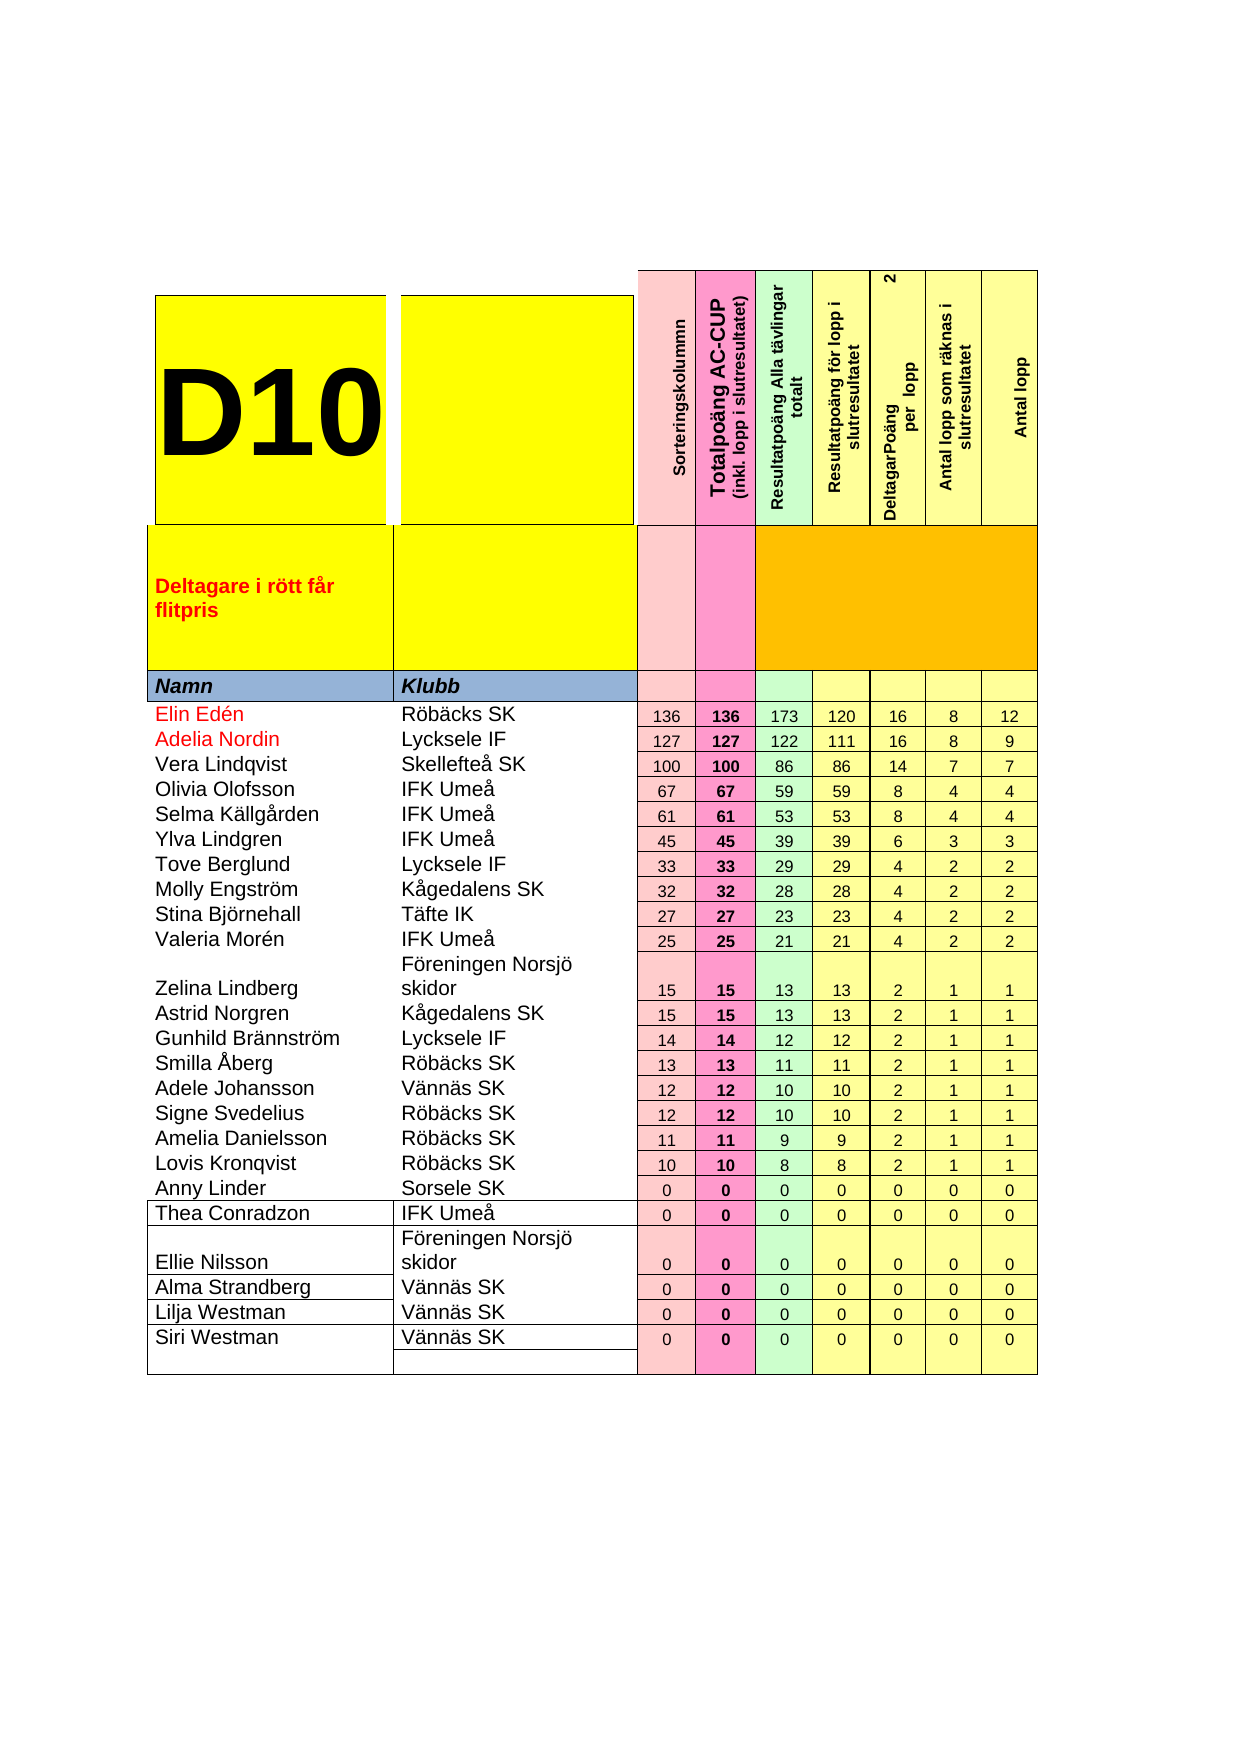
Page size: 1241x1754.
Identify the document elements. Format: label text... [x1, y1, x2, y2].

table_cell 100 [696, 752, 755, 776]
table_cell 0 [926, 1325, 981, 1349]
table_cell [871, 671, 925, 701]
table_cell 86 [813, 752, 869, 776]
table_cell Röbäcks SK [394, 1150, 637, 1175]
table_cell 0 [756, 1325, 812, 1349]
table_cell 12 [696, 1101, 755, 1125]
table_cell 15 [638, 952, 695, 1000]
table_cell Röbäcks SK [394, 1125, 637, 1150]
table_cell [926, 1349, 981, 1374]
table_cell Deltagare i rött får flitpris [148, 525, 393, 670]
table_cell Lycksele IF [394, 851, 637, 876]
table_cell 10 [638, 1151, 695, 1175]
table_cell Lilja Westman [148, 1300, 393, 1324]
table_cell Sorsele SK [394, 1175, 637, 1200]
table_cell [813, 1349, 869, 1374]
table_cell Lovis Kronqvist [148, 1150, 394, 1175]
table_cell IFK Umeå [394, 826, 637, 851]
table_cell 0 [813, 1176, 869, 1200]
table_cell Lycksele IF [394, 726, 637, 751]
table_cell 4 [871, 877, 925, 901]
table_cell 1 [926, 952, 981, 1000]
table_cell Tove Berglund [148, 851, 394, 876]
table_cell Signe Svedelius [148, 1100, 394, 1125]
table_cell 10 [696, 1151, 755, 1175]
table_cell 8 [926, 727, 981, 751]
table_cell 0 [813, 1300, 869, 1324]
table_cell 4 [926, 802, 981, 826]
table_cell 2 [926, 877, 981, 901]
table_cell 23 [756, 902, 812, 926]
table_cell 0 [871, 1201, 925, 1225]
table_cell 15 [696, 952, 755, 1000]
table_cell 7 [926, 752, 981, 776]
table_cell 136 [638, 702, 695, 726]
table_cell 13 [756, 1001, 812, 1025]
table_cell 0 [926, 1176, 981, 1200]
table_cell Namn [148, 671, 393, 701]
table_cell 173 [756, 702, 812, 726]
table_cell IFK Umeå [394, 926, 637, 951]
table_cell 0 [638, 1176, 695, 1200]
table_cell 15 [696, 1001, 755, 1025]
table_cell 0 [871, 1226, 925, 1274]
table_cell 2 [871, 1001, 925, 1025]
table_cell 122 [756, 727, 812, 751]
table_cell Vännäs SK [394, 1325, 637, 1349]
table_cell [982, 671, 1037, 701]
table_cell 1 [982, 1001, 1037, 1025]
table_cell 127 [638, 727, 695, 751]
table_cell 15 [638, 1001, 695, 1025]
table_cell 27 [638, 902, 695, 926]
table_cell 12 [638, 1076, 695, 1100]
table_cell 45 [638, 827, 695, 851]
table_cell 86 [756, 752, 812, 776]
table_cell 8 [756, 1151, 812, 1175]
table_cell 0 [926, 1201, 981, 1225]
table_cell 7 [982, 752, 1037, 776]
table_cell 0 [638, 1201, 695, 1225]
table_cell IFK Umeå [394, 801, 637, 826]
table_cell 10 [756, 1101, 812, 1125]
table_cell 120 [813, 702, 869, 726]
table_cell 127 [696, 727, 755, 751]
table_cell 13 [696, 1051, 755, 1075]
table_cell Kågedalens SK [394, 1000, 637, 1025]
table_cell 11 [696, 1126, 755, 1150]
table_cell 1 [926, 1026, 981, 1050]
table_cell 67 [696, 777, 755, 801]
table_cell Vännäs SK [394, 1299, 637, 1324]
table_cell Valeria Morén [148, 926, 394, 951]
table_cell 23 [813, 902, 869, 926]
table_cell 2 [871, 1101, 925, 1125]
table_cell 27 [696, 902, 755, 926]
table_cell Gunhild Brännström [148, 1025, 394, 1050]
table_cell Thea Conradzon [148, 1201, 393, 1225]
table_cell 2 [871, 1151, 925, 1175]
table_cell 12 [813, 1026, 869, 1050]
table_header Antal lopp [982, 271, 1037, 525]
table_cell 13 [756, 952, 812, 1000]
table_cell 29 [813, 852, 869, 876]
table_cell 0 [756, 1275, 812, 1299]
table_cell 9 [756, 1126, 812, 1150]
table_cell 0 [871, 1275, 925, 1299]
table_cell 0 [696, 1325, 755, 1349]
table_cell IFK Umeå [394, 776, 637, 801]
table_cell [394, 1350, 637, 1374]
table_cell Adelia Nordin [148, 726, 394, 751]
table_cell [926, 671, 981, 701]
table_cell Ellie Nilsson [148, 1226, 393, 1274]
table_cell 0 [638, 1325, 695, 1349]
table_cell 0 [813, 1201, 869, 1225]
table_cell 14 [871, 752, 925, 776]
table_cell 4 [982, 777, 1037, 801]
table_cell Vera Lindqvist [148, 751, 394, 776]
table_cell Ylva Lindgren [148, 826, 394, 851]
table_cell [148, 1349, 393, 1374]
table_cell 0 [982, 1300, 1037, 1324]
table_cell Vännäs SK [394, 1274, 637, 1299]
table_cell Anny Linder [148, 1175, 394, 1200]
table_cell 0 [756, 1226, 812, 1274]
table_cell 12 [696, 1076, 755, 1100]
table_cell Föreningen Norsjö skidor [394, 1226, 637, 1274]
table_cell 32 [638, 877, 695, 901]
table_cell 67 [638, 777, 695, 801]
table_cell 1 [926, 1151, 981, 1175]
table_cell 1 [982, 1026, 1037, 1050]
table_cell [756, 671, 812, 701]
table_header [148, 270, 394, 525]
table_cell [982, 1349, 1037, 1374]
table_cell 3 [926, 827, 981, 851]
table_cell 2 [982, 927, 1037, 951]
table_header Antal lopp som räknas i slutresultatet [926, 271, 981, 525]
table_cell 4 [871, 852, 925, 876]
table_cell 0 [638, 1226, 695, 1274]
table_cell [696, 671, 755, 701]
table_cell 2 [871, 1026, 925, 1050]
table_cell 2 [982, 877, 1037, 901]
table_cell 1 [982, 1076, 1037, 1100]
table_cell 59 [756, 777, 812, 801]
table_cell 136 [696, 702, 755, 726]
table_cell 3 [982, 827, 1037, 851]
table_cell 0 [982, 1226, 1037, 1274]
table_header Totalpoäng AC-CUP (inkl. lopp i slutresultatet) [696, 271, 755, 525]
table_cell 4 [871, 927, 925, 951]
table_cell 1 [982, 1051, 1037, 1075]
table_cell 45 [696, 827, 755, 851]
table_cell 100 [638, 752, 695, 776]
table_cell 28 [756, 877, 812, 901]
table_cell 0 [871, 1176, 925, 1200]
table_cell Lycksele IF [394, 1025, 637, 1050]
table_cell 6 [871, 827, 925, 851]
table_cell 0 [696, 1226, 755, 1274]
table_cell [696, 526, 755, 670]
table_cell 0 [813, 1226, 869, 1274]
table_cell Röbäcks SK [394, 1100, 637, 1125]
table_cell 1 [982, 1151, 1037, 1175]
table_cell 2 [982, 902, 1037, 926]
table_cell Elin Edén [148, 702, 394, 726]
table_cell 10 [813, 1076, 869, 1100]
table_cell [638, 526, 695, 670]
table_cell 33 [638, 852, 695, 876]
table_cell 0 [756, 1176, 812, 1200]
table_cell 111 [813, 727, 869, 751]
table_cell 1 [926, 1051, 981, 1075]
table_cell 0 [982, 1201, 1037, 1225]
table_cell 1 [926, 1101, 981, 1125]
table_cell Klubb [394, 671, 637, 701]
table_cell IFK Umeå [394, 1201, 637, 1225]
table_cell 8 [871, 777, 925, 801]
table_cell 25 [638, 927, 695, 951]
table_cell 0 [982, 1176, 1037, 1200]
table_cell Vännäs SK [394, 1075, 637, 1100]
table_cell Selma Källgården [148, 801, 394, 826]
table_header DeltagarPoäng 2 per lopp [871, 271, 925, 525]
table_cell 14 [638, 1026, 695, 1050]
table_cell 0 [982, 1275, 1037, 1299]
table_cell Zelina Lindberg [148, 951, 394, 1000]
table_cell 53 [756, 802, 812, 826]
table_cell 4 [982, 802, 1037, 826]
table_cell 21 [756, 927, 812, 951]
table_cell Smilla Åberg [148, 1050, 394, 1075]
table_cell Röbäcks SK [394, 702, 637, 726]
table_cell 1 [926, 1126, 981, 1150]
table_cell [756, 1349, 812, 1374]
table_cell 0 [871, 1300, 925, 1324]
table_cell 61 [638, 802, 695, 826]
table_cell 8 [926, 702, 981, 726]
table_cell 9 [982, 727, 1037, 751]
table_cell 8 [813, 1151, 869, 1175]
table_cell 14 [696, 1026, 755, 1050]
table_cell 0 [813, 1275, 869, 1299]
table_cell 59 [813, 777, 869, 801]
table_cell 0 [638, 1300, 695, 1324]
table_cell Alma Strandberg [148, 1275, 393, 1299]
table_cell [871, 1349, 925, 1374]
table_cell Skellefteå SK [394, 751, 637, 776]
table_cell 2 [926, 902, 981, 926]
table_header Resultatpoäng för lopp i slutresultatet [813, 271, 869, 525]
table_cell 39 [813, 827, 869, 851]
table_cell [394, 525, 637, 670]
table_cell 4 [926, 777, 981, 801]
table_cell 61 [696, 802, 755, 826]
table_cell Olivia Olofsson [148, 776, 394, 801]
table_cell 29 [756, 852, 812, 876]
table_cell 2 [871, 1076, 925, 1100]
table_cell Amelia Danielsson [148, 1125, 394, 1150]
table_cell 11 [756, 1051, 812, 1075]
table_cell 0 [696, 1201, 755, 1225]
table_cell Molly Engström [148, 876, 394, 901]
table_cell 0 [756, 1300, 812, 1324]
table_header [394, 270, 637, 525]
table_cell Röbäcks SK [394, 1050, 637, 1075]
table_cell Kågedalens SK [394, 876, 637, 901]
table_cell 2 [926, 927, 981, 951]
table_cell 16 [871, 727, 925, 751]
table_cell 39 [756, 827, 812, 851]
table_cell 2 [926, 852, 981, 876]
table_cell 28 [813, 877, 869, 901]
table_cell [638, 1349, 695, 1374]
table_header Resultatpoäng Alla tävlingar totalt [756, 271, 812, 525]
table_cell 13 [813, 952, 869, 1000]
table_cell 25 [696, 927, 755, 951]
table_cell 1 [926, 1001, 981, 1025]
table_cell 1 [982, 1101, 1037, 1125]
table_cell 1 [982, 952, 1037, 1000]
table_cell 21 [813, 927, 869, 951]
table_cell 0 [926, 1275, 981, 1299]
table_cell Täfte IK [394, 901, 637, 926]
table_cell 2 [871, 952, 925, 1000]
table_cell 9 [813, 1126, 869, 1150]
table_cell 0 [813, 1325, 869, 1349]
table_cell 0 [756, 1201, 812, 1225]
table_cell 13 [638, 1051, 695, 1075]
table_cell 0 [982, 1325, 1037, 1349]
table_cell 0 [696, 1176, 755, 1200]
table_cell 33 [696, 852, 755, 876]
table_cell Astrid Norgren [148, 1000, 394, 1025]
table_cell [813, 671, 869, 701]
table_cell 4 [871, 902, 925, 926]
table_cell 12 [756, 1026, 812, 1050]
table_cell 12 [982, 702, 1037, 726]
table_cell 10 [813, 1101, 869, 1125]
table_cell Stina Björnehall [148, 901, 394, 926]
table_cell 0 [696, 1275, 755, 1299]
table_cell 0 [696, 1300, 755, 1324]
table_cell Siri Westman [148, 1325, 393, 1349]
table_cell 0 [871, 1325, 925, 1349]
table_cell Adele Johansson [148, 1075, 394, 1100]
table_cell [638, 671, 695, 701]
table_cell 32 [696, 877, 755, 901]
table_cell 11 [638, 1126, 695, 1150]
table_cell 10 [756, 1076, 812, 1100]
table_cell 12 [638, 1101, 695, 1125]
table_cell Föreningen Norsjö skidor [394, 951, 637, 1000]
table_cell 2 [982, 852, 1037, 876]
table_cell 0 [638, 1275, 695, 1299]
table_cell 0 [926, 1300, 981, 1324]
table_header Sorteringskolummn [638, 271, 695, 525]
table_cell 1 [926, 1076, 981, 1100]
table_cell [696, 1349, 755, 1374]
table_cell 2 [871, 1126, 925, 1150]
table_cell 53 [813, 802, 869, 826]
table_cell 13 [813, 1001, 869, 1025]
table_cell 1 [982, 1126, 1037, 1150]
table_cell 0 [926, 1226, 981, 1274]
table_cell 16 [871, 702, 925, 726]
table_cell [756, 526, 1037, 670]
table_cell 2 [871, 1051, 925, 1075]
table_cell 8 [871, 802, 925, 826]
table_cell 11 [813, 1051, 869, 1075]
